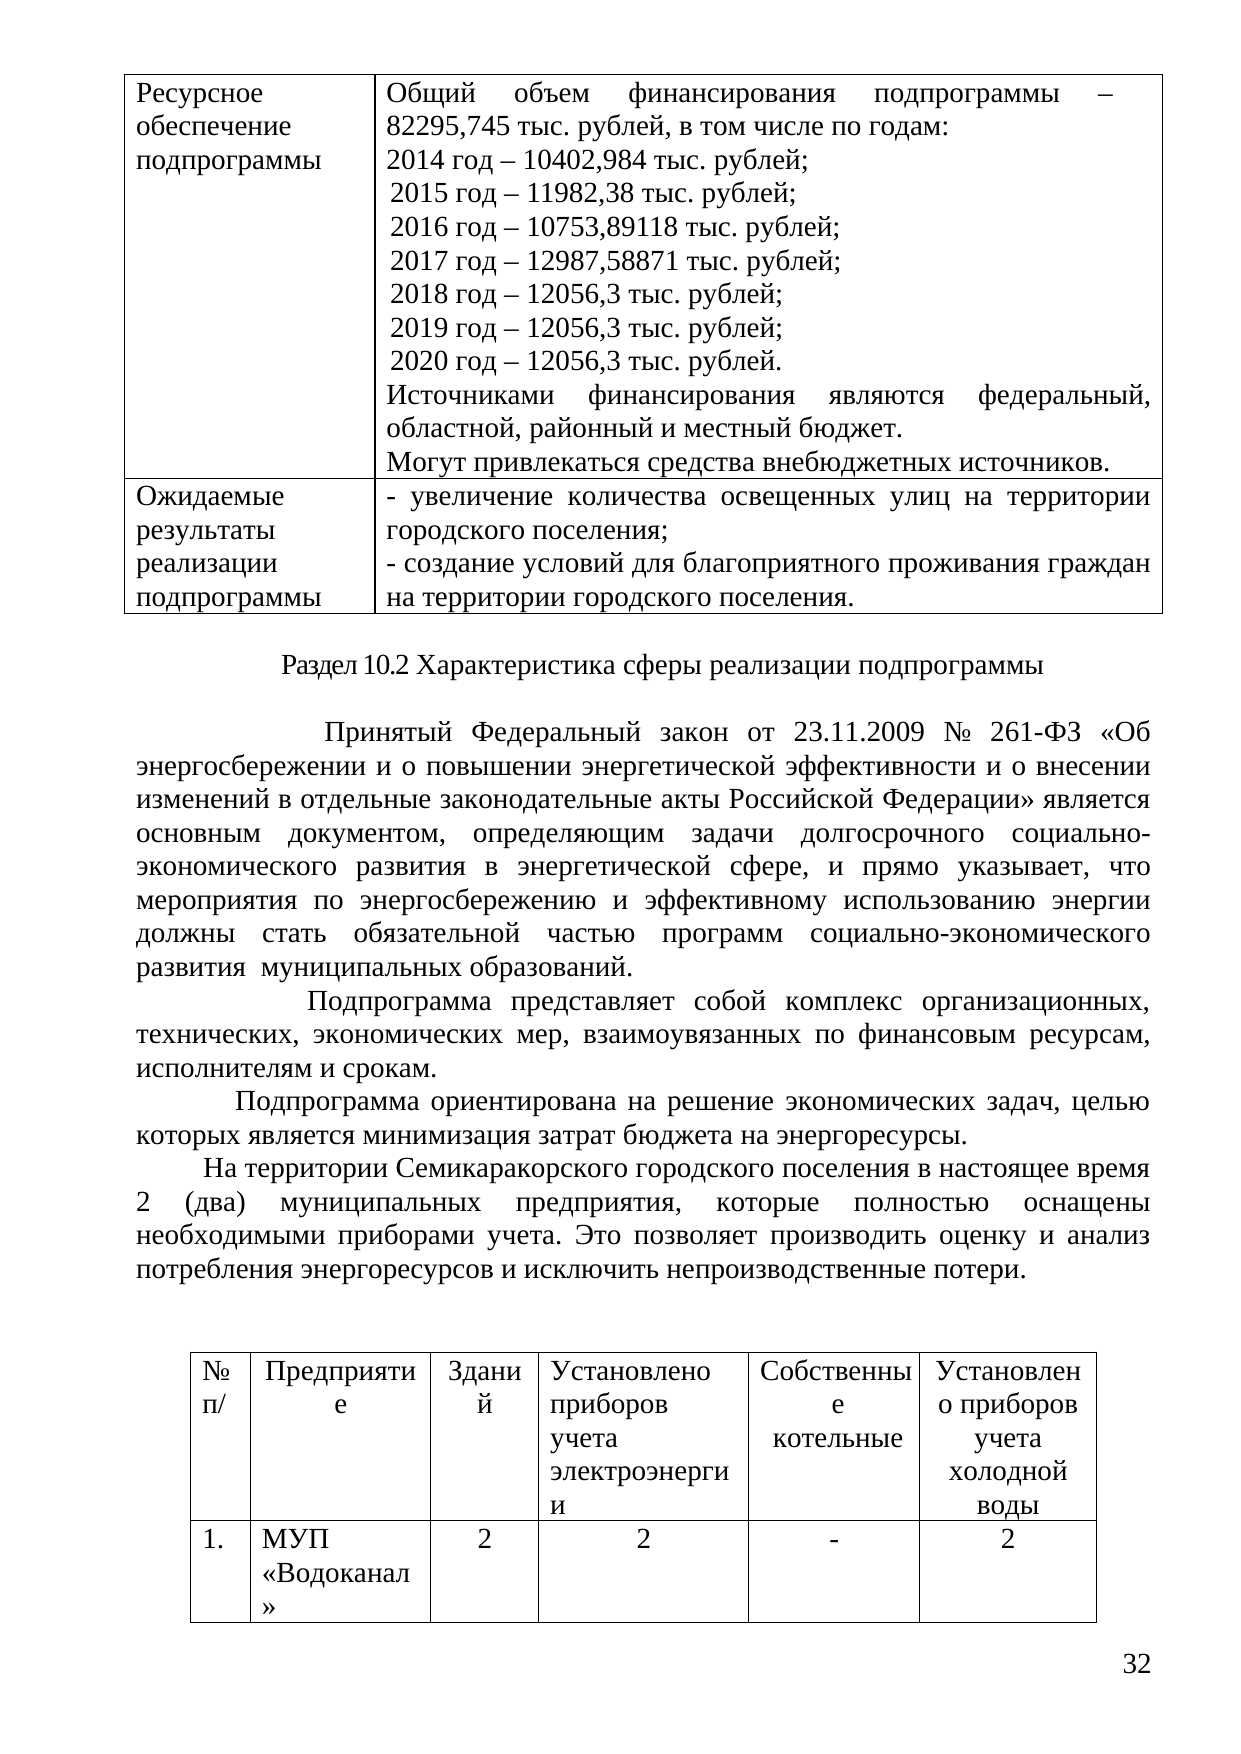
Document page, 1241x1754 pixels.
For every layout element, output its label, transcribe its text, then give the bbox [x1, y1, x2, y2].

table_cell МУП «Водоканал» [251, 1521, 430, 1622]
table_header Установлено приборов учета электроэнергии [539, 1353, 748, 1520]
text Подпрограмма представляет собой комплекс организационных, технических, экономических мер, взаимоувязанных по финансовым ресурсам, исполнителям и срокам. [136, 983, 1152, 1083]
table_header № п/п [191, 1353, 250, 1520]
table_cell - [749, 1521, 919, 1622]
table_header Собственные котельные [749, 1353, 919, 1520]
table_cell Ожидаемые результаты реализации подпрограммы [125, 479, 374, 613]
text Раздел 10.2 Характеристика сферы реализации подпрограммы [173, 647, 1152, 681]
table_cell 1. [191, 1521, 250, 1622]
text Принятый Федеральный закон от 23.11.2009 № 261-ФЗ «Об энергосбережении и о повышении энергетической эффективности и о внесении изменений в отдельные законодательные акты Российской Федерации» является основным документом, определяющим задачи долгосрочного социально-экономического развития в энергетической сфере, и прямо указывает, что мероприятия по энергосбережению и эффективному использованию энергии должны стать обязательной частью программ социально-экономического развития муниципальных образований. [136, 714, 1152, 983]
text Подпрограмма ориентирована на решение экономических задач, целью которых является минимизация затрат бюджета на энергоресурсы. [136, 1083, 1152, 1150]
text На территории Семикаракорского городского поселения в настоящее время 2 (два) муниципальных предприятия, которые полностью оснащены необходимыми приборами учета. Это позволяет производить оценку и анализ потребления энергоресурсов и исключить непроизводственные потери. [136, 1150, 1152, 1284]
table_header Предприятие [251, 1353, 430, 1520]
table_header Зданий [431, 1353, 538, 1520]
table_header Установлено приборов учета холодной воды [920, 1353, 1096, 1520]
table_cell - увеличение количества освещенных улиц на территории городского поселения; - создание условий для благоприятного проживания граждан на территории городского поселения. [376, 479, 1162, 613]
table_cell Общий объем финансирования подпрограммы – 82295,745 тыс. рублей, в том числе по годам: 2014 год – 10402,984 тыс. рублей; 2015 год – 11982,38 тыс. рублей; 2016 год – 10753,89118 тыс. рублей; 2017 год – 12987,58871 тыс. рублей; 2018 год – 12056,3 тыс. рублей; 2019 год – 12056,3 тыс. рублей; 2020 год – 12056,3 тыс. рублей. Источниками финансирования являются федеральный, областной, районный и местный бюджет. Могут привлекаться средства внебюджетных источников. [376, 75, 1162, 477]
table_cell 2 [539, 1521, 748, 1622]
table_cell 2 [920, 1521, 1096, 1622]
table_cell 2 [431, 1521, 538, 1622]
table_cell Ресурсное обеспечение подпрограммы [125, 75, 374, 477]
